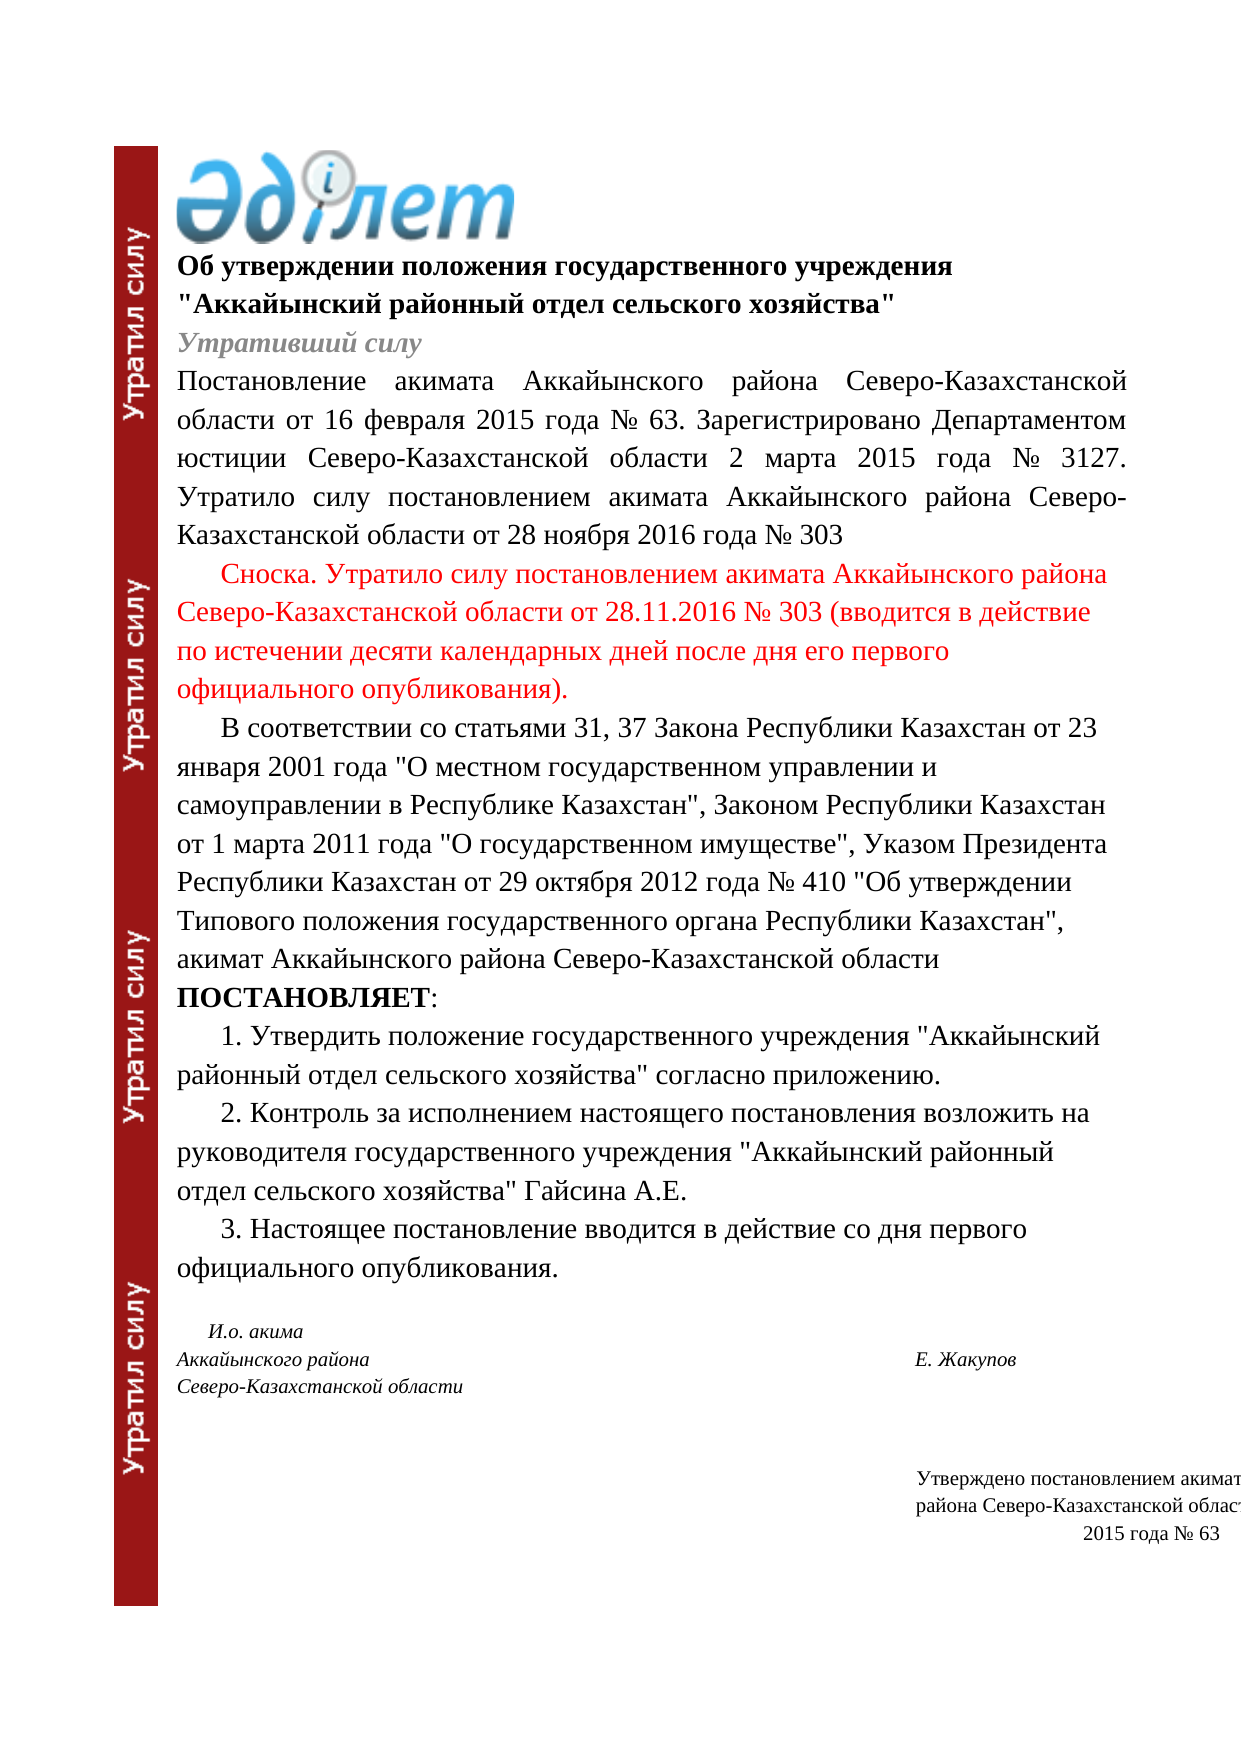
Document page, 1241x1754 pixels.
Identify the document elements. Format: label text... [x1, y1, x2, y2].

table_header И.о. акима Аккайынского района Северо-Казахстанской области [101, 1317, 913, 1403]
picture [114, 146, 158, 248]
picture [114, 1550, 158, 1606]
text Сноска. Утратило силу постановлением акимата Аккайынского района Северо-Казахстанской области от 28.11.2016 № 303 (вводится в действие по истечении десяти календарных дней после дня его первого официального опубликования). В соответствии со статьями 31, 37 Закона Республики Казахстан от 23 января 2001 года "О местном государственном управлении и самоуправлении в Республике Казахстан", Законом Республики Казахстан от 1 марта 2011 года "О государственном имуществе", Указом Президента Республики Казахстан от 29 октября 2012 года № 410 "Об утверждении Типового положения государственного органа Республики Казахстан", акимат Аккайынского района Северо-Казахстанской области ПОСТАНОВЛЯЕТ: 1. Утвердить положение государственного учреждения "Аккайынский районный отдел сельского хозяйства" согласно приложению. 2. Контроль за исполнением настоящего постановления возложить на руководителя государственного учреждения "Аккайынский районный отдел сельского хозяйства" Гайсина А.Е. 3. Настоящее постановление вводится в действие со дня первого официального опубликования. [112, 556, 1128, 1313]
picture [114, 320, 158, 325]
table_header [101, 1464, 912, 1550]
picture [114, 1403, 158, 1464]
text Постановление акимата Аккайынского района Северо-Казахстанской области от 16 февраля 2015 года № 63. Зарегистрировано Департаментом юстиции Северо-Казахстанской области 2 марта 2015 года № 3127. Утратило силу постановлением акимата Аккайынского района Северо-Казахстанской области от 28 ноября 2016 года № 303 [112, 363, 1128, 551]
text Об утверждении положения государственного учреждения "Аккайынский районный отдел сельского хозяйства" [112, 248, 1128, 320]
picture [114, 358, 158, 363]
picture [114, 551, 158, 556]
text Утративший силу [112, 325, 1128, 358]
table_header Е. Жакупов [913, 1317, 1240, 1403]
table_header Утверждено постановлением акимата Аккайынского района Северо-Казахстанской области от 16 февраля 2015 года № 63 [912, 1464, 1240, 1550]
picture [176, 150, 515, 244]
picture [114, 1313, 158, 1317]
